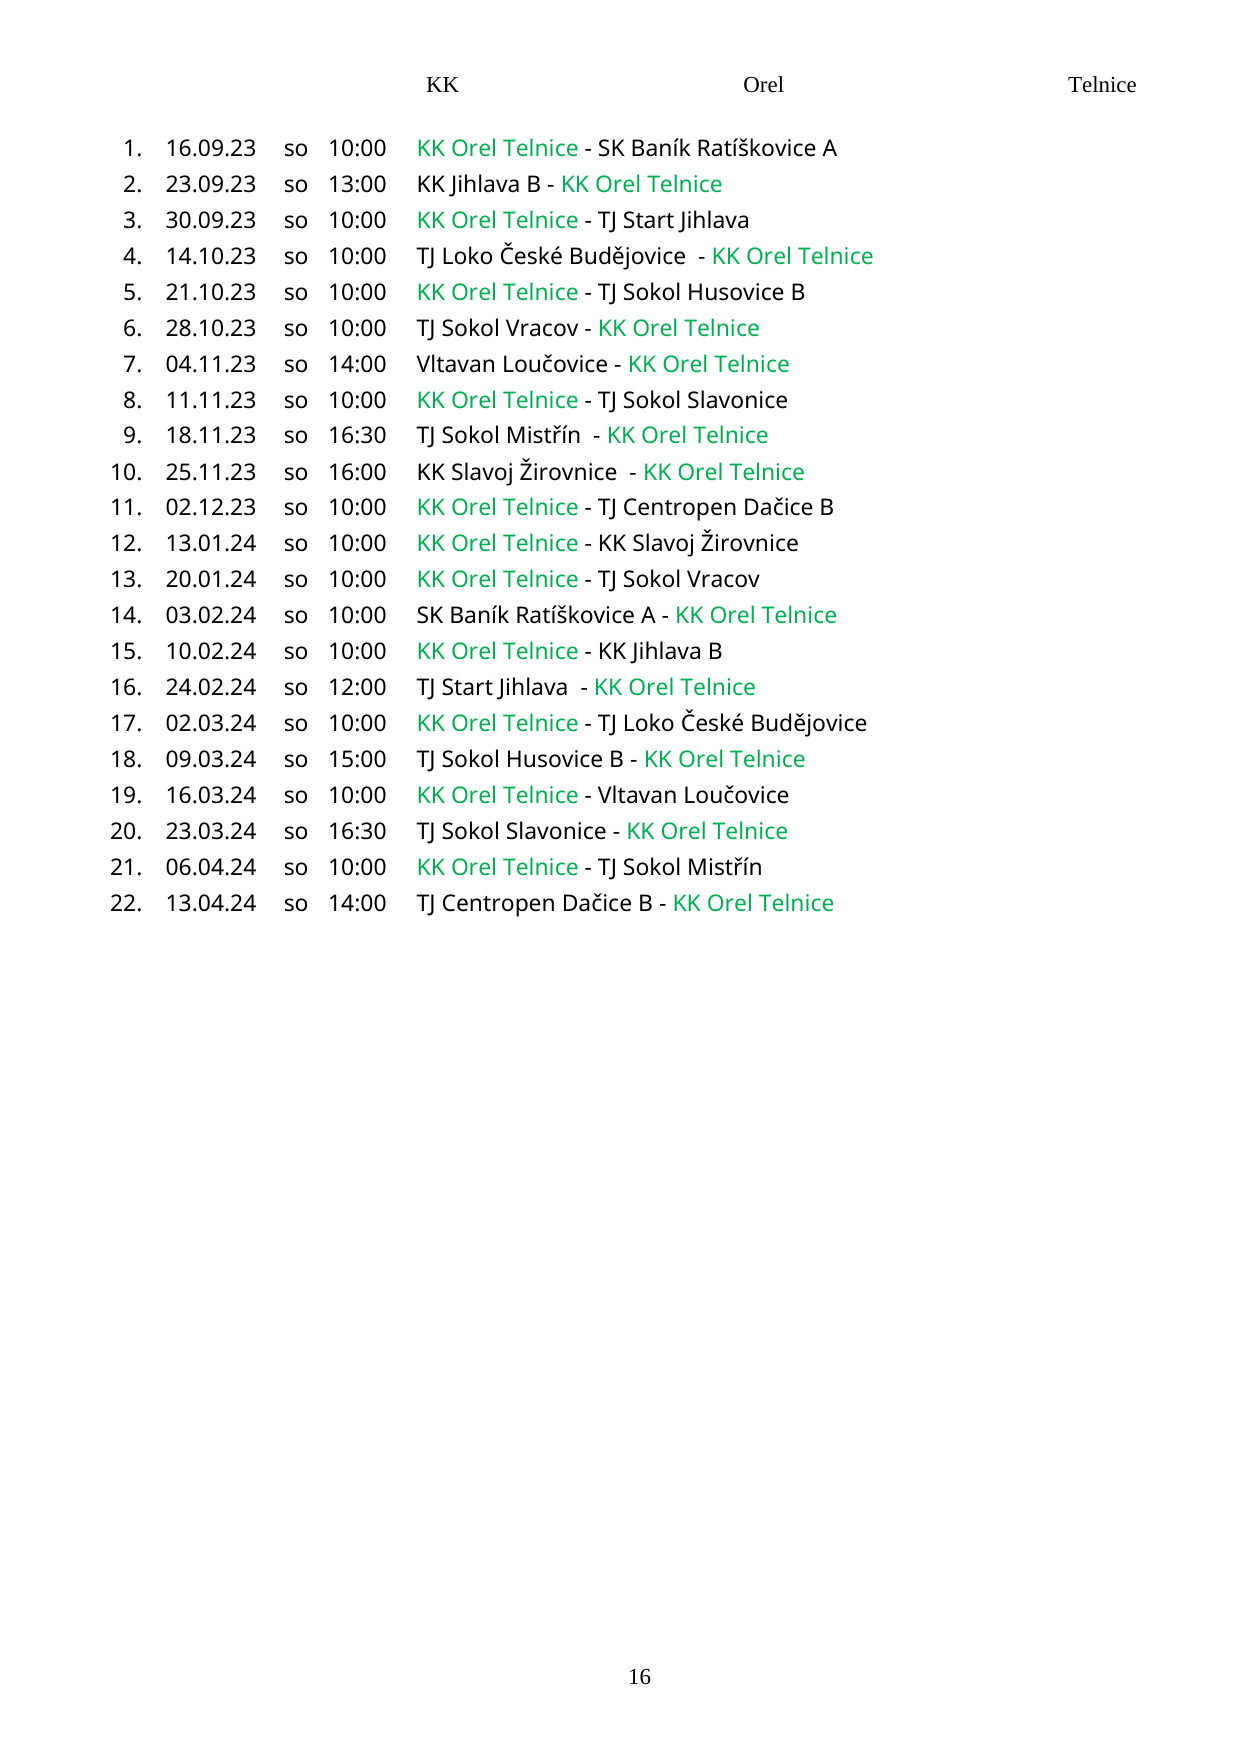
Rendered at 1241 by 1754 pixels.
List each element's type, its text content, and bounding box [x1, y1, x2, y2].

text 20. 23.03.24 so 16:30 TJ Sokol Slavonice - KK Orel Telnice [106, 815, 1137, 846]
text KK Orel Telnice [106, 72, 1137, 128]
text 8. 11.11.23 so 10:00 KK Orel Telnice - TJ Sokol Slavonice [106, 383, 1137, 415]
text 10. 25.11.23 so 16:00 KK Slavoj Žirovnice - KK Orel Telnice [106, 455, 1137, 487]
text 13. 20.01.24 so 10:00 KK Orel Telnice - TJ Sokol Vracov [106, 563, 1137, 594]
text 16. 24.02.24 so 12:00 TJ Start Jihlava - KK Orel Telnice [106, 671, 1137, 702]
text 11. 02.12.23 so 10:00 KK Orel Telnice - TJ Centropen Dačice B [106, 491, 1137, 523]
text 17. 02.03.24 so 10:00 KK Orel Telnice - TJ Loko České Budějovice [106, 707, 1137, 738]
text 9. 18.11.23 so 16:30 TJ Sokol Mistřín - KK Orel Telnice [106, 419, 1137, 451]
text 21. 06.04.24 so 10:00 KK Orel Telnice - TJ Sokol Mistřín [106, 851, 1137, 882]
text 2. 23.09.23 so 13:00 KK Jihlava B - KK Orel Telnice [106, 168, 1137, 199]
text 22. 13.04.24 so 14:00 TJ Centropen Dačice B - KK Orel Telnice [106, 887, 1137, 918]
text 5. 21.10.23 so 10:00 KK Orel Telnice - TJ Sokol Husovice B [106, 276, 1137, 307]
text 18. 09.03.24 so 15:00 TJ Sokol Husovice B - KK Orel Telnice [106, 743, 1137, 774]
text 1. 16.09.23 so 10:00 KK Orel Telnice - SK Baník Ratíškovice A [106, 132, 1137, 163]
text 3. 30.09.23 so 10:00 KK Orel Telnice - TJ Start Jihlava [106, 204, 1137, 235]
text 6. 28.10.23 so 10:00 TJ Sokol Vracov - KK Orel Telnice [106, 312, 1137, 343]
text 7. 04.11.23 so 14:00 Vltavan Loučovice - KK Orel Telnice [106, 348, 1137, 379]
text 14. 03.02.24 so 10:00 SK Baník Ratíškovice A - KK Orel Telnice [106, 599, 1137, 630]
text 15. 10.02.24 so 10:00 KK Orel Telnice - KK Jihlava B [106, 635, 1137, 666]
text 19. 16.03.24 so 10:00 KK Orel Telnice - Vltavan Loučovice [106, 779, 1137, 810]
text 4. 14.10.23 so 10:00 TJ Loko České Budějovice - KK Orel Telnice [106, 240, 1137, 271]
text 12. 13.01.24 so 10:00 KK Orel Telnice - KK Slavoj Žirovnice [106, 527, 1137, 558]
